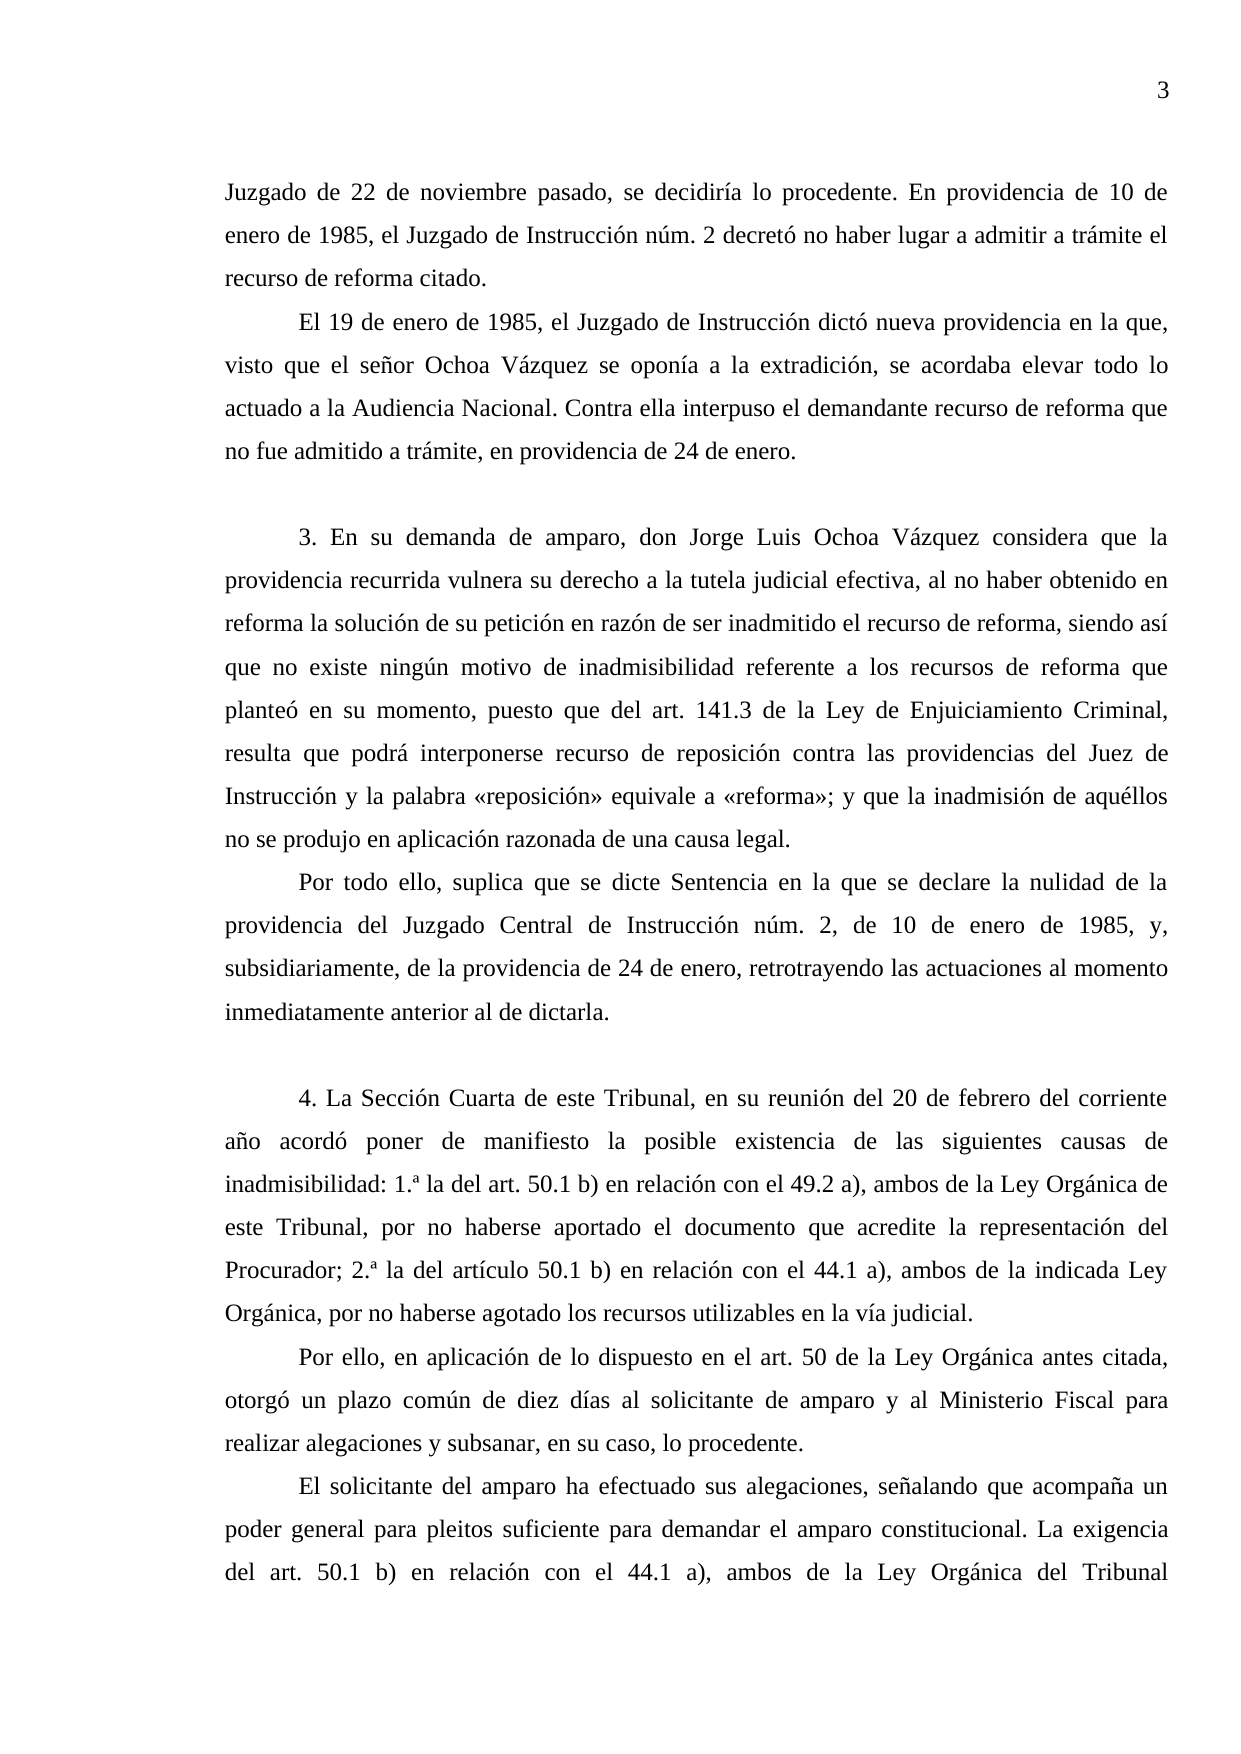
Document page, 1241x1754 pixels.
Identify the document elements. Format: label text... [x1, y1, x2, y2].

text Por ello, en aplicación de lo dispuesto en el art. 50 de la Ley Orgánica antes citada, otorgó un plazo común de diez días al solicitante de amparo y al Ministerio Fiscal para realizar alegaciones y subsanar, en su caso, lo procedente. [224, 1342, 1169, 1457]
text 3. En su demanda de amparo, don Jorge Luis Ochoa Vázquez considera que la providencia recurrida vulnera su derecho a la tutela judicial efectiva, al no haber obtenido en reforma la solución de su petición en razón de ser inadmitido el recurso de reforma, siendo así que no existe ningún motivo de inadmisibilidad referente a los recursos de reforma que planteó en su momento, puesto que del art. 141.3 de la Ley de Enjuiciamiento Criminal, resulta que podrá interponerse recurso de reposición contra las providencias del Juez de Instrucción y la palabra «reposición» equivale a «reforma»; y que la inadmisión de aquéllos no se produjo en aplicación razonada de una causa legal. [224, 522, 1169, 853]
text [224, 177, 1169, 292]
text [224, 1471, 1169, 1586]
text Por todo ello, suplica que se dicte Sentencia en la que se declare la nulidad de la providencia del Juzgado Central de Instrucción núm. 2, de 10 de enero de 1985, y, subsidiariamente, de la providencia de 24 de enero, retrotrayendo las actuaciones al momento inmediatamente anterior al de dictarla. [224, 867, 1169, 1025]
text 4. La Sección Cuarta de este Tribunal, en su reunión del 20 de febrero del corriente año acordó poner de manifiesto la posible existencia de las siguientes causas de inadmisibilidad: 1.ª la del art. 50.1 b) en relación con el 49.2 a), ambos de la Ley Orgánica de este Tribunal, por no haberse aportado el documento que acredite la representación del Procurador; 2.ª la del artículo 50.1 b) en relación con el 44.1 a), ambos de la indicada Ley Orgánica, por no haberse agotado los recursos utilizables en la vía judicial. [224, 1083, 1169, 1327]
text El 19 de enero de 1985, el Juzgado de Instrucción dictó nueva providencia en la que, visto que el señor Ochoa Vázquez se oponía a la extradición, se acordaba elevar todo lo actuado a la Audiencia Nacional. Contra ella interpuso el demandante recurso de reforma que no fue admitido a trámite, en providencia de 24 de enero. [224, 307, 1169, 465]
